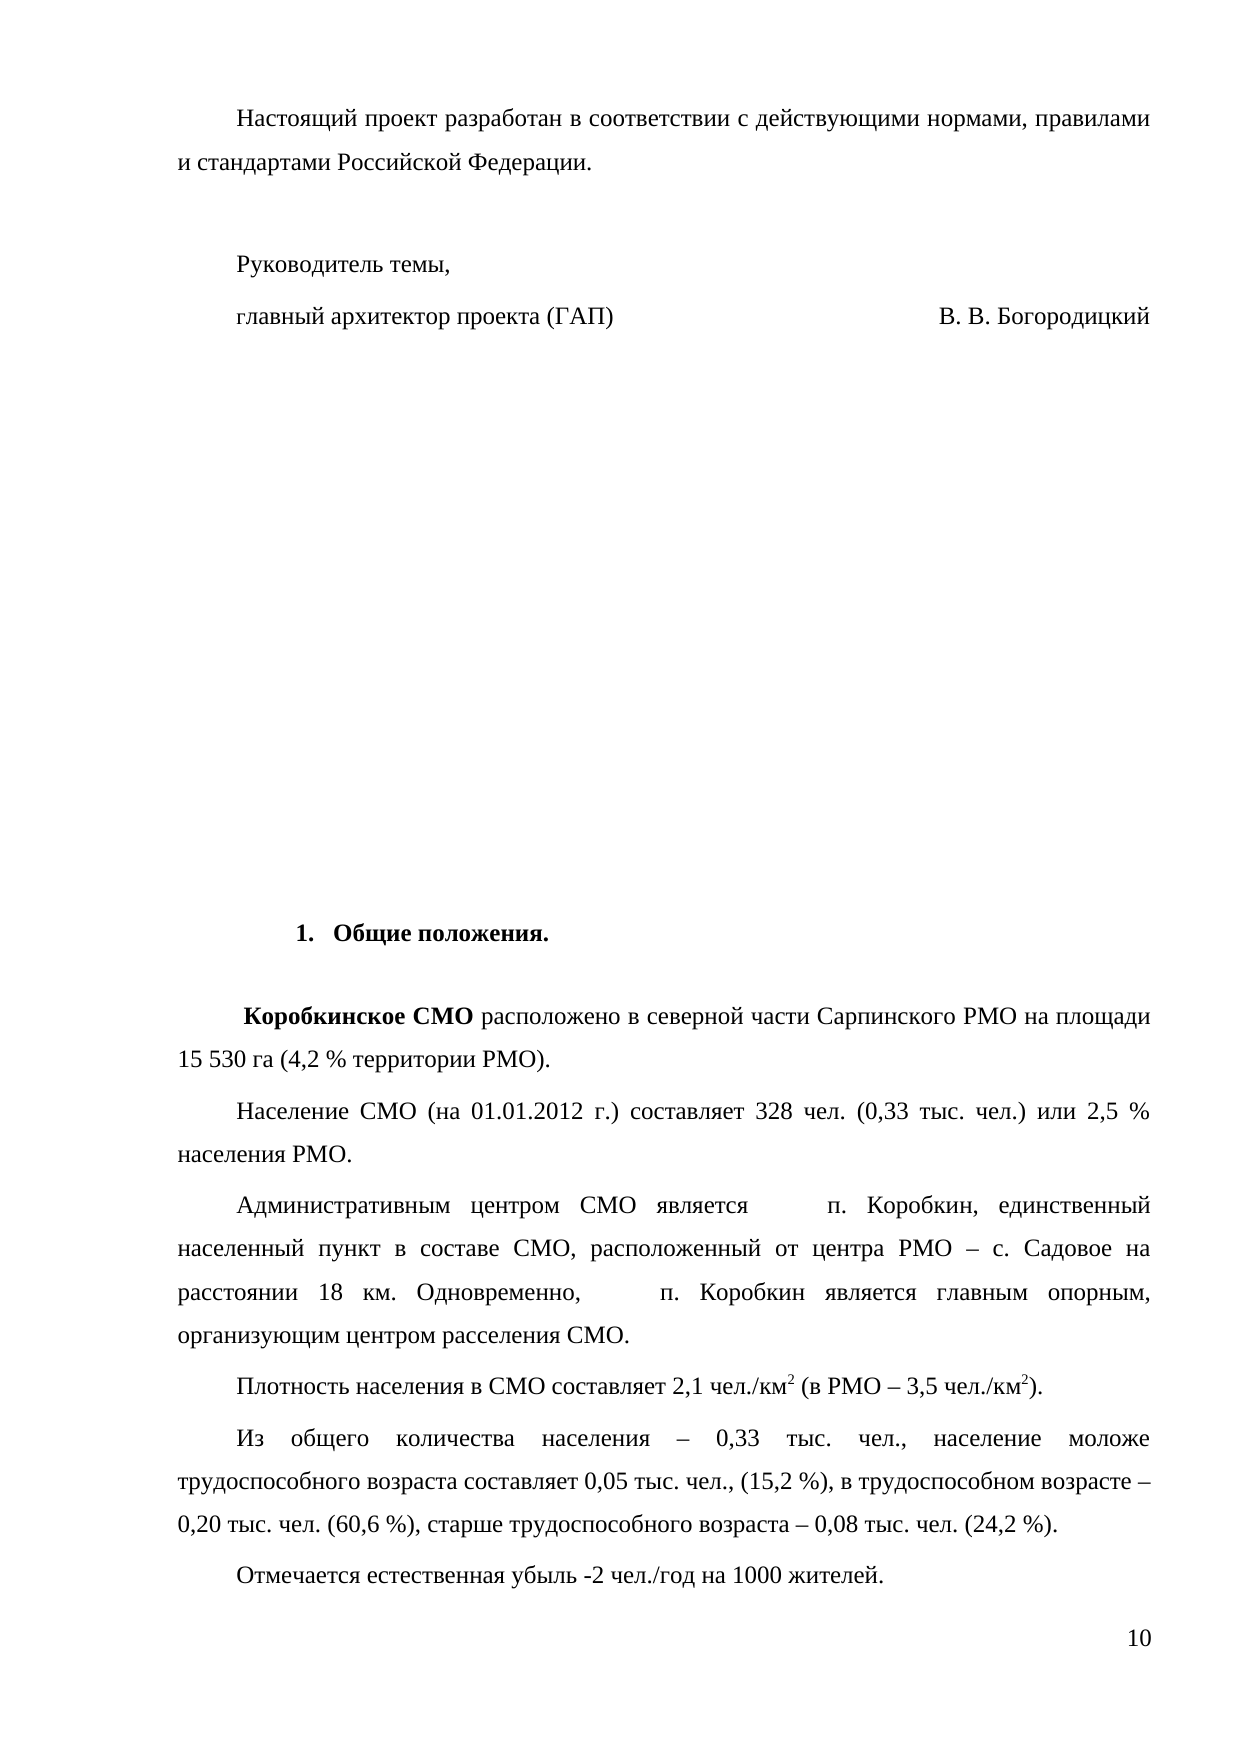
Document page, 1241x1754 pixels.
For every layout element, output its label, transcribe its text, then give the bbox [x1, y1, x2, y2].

list Общие положения. [295, 918, 1152, 947]
text Руководитель темы, [177, 249, 1152, 278]
text главный архитектор проекта (ГАП) В. В. Богородицкий [177, 301, 1152, 330]
text Плотность населения в СМО составляет 2,1 чел./км2 (в РМО – 3,5 чел./км2). [177, 1371, 1152, 1400]
text Отмечается естественная убыль -2 чел./год на 1000 жителей. [177, 1560, 1152, 1589]
text Население СМО (на 01.01.2012 г.) составляет 328 чел. (0,33 тыс. чел.) или 2,5 % населения РМО. [177, 1096, 1152, 1168]
text Из общего количества населения – 0,33 тыс. чел., население моложе трудоспособного возраста составляет 0,05 тыс. чел., (15,2 %), в трудоспособном возрасте – 0,20 тыс. чел. (60,6 %), старше трудоспособного возраста – 0,08 тыс. чел. (24,2 %). [177, 1423, 1152, 1538]
text Настоящий проект разработан в соответствии с действующими нормами, правилами и стандартами Российской Федерации. [177, 103, 1152, 175]
text Коробкинское СМО расположено в северной части Сарпинского РМО на площади 15 530 га (4,2 % территории РМО). [177, 1001, 1152, 1073]
text Административным центром СМО является п. Коробкин, единственный населенный пункт в составе СМО, расположенный от центра РМО – с. Садовое на расстоянии 18 км. Одновременно, п. Коробкин является главным опорным, организующим центром расселения СМО. [177, 1190, 1152, 1348]
